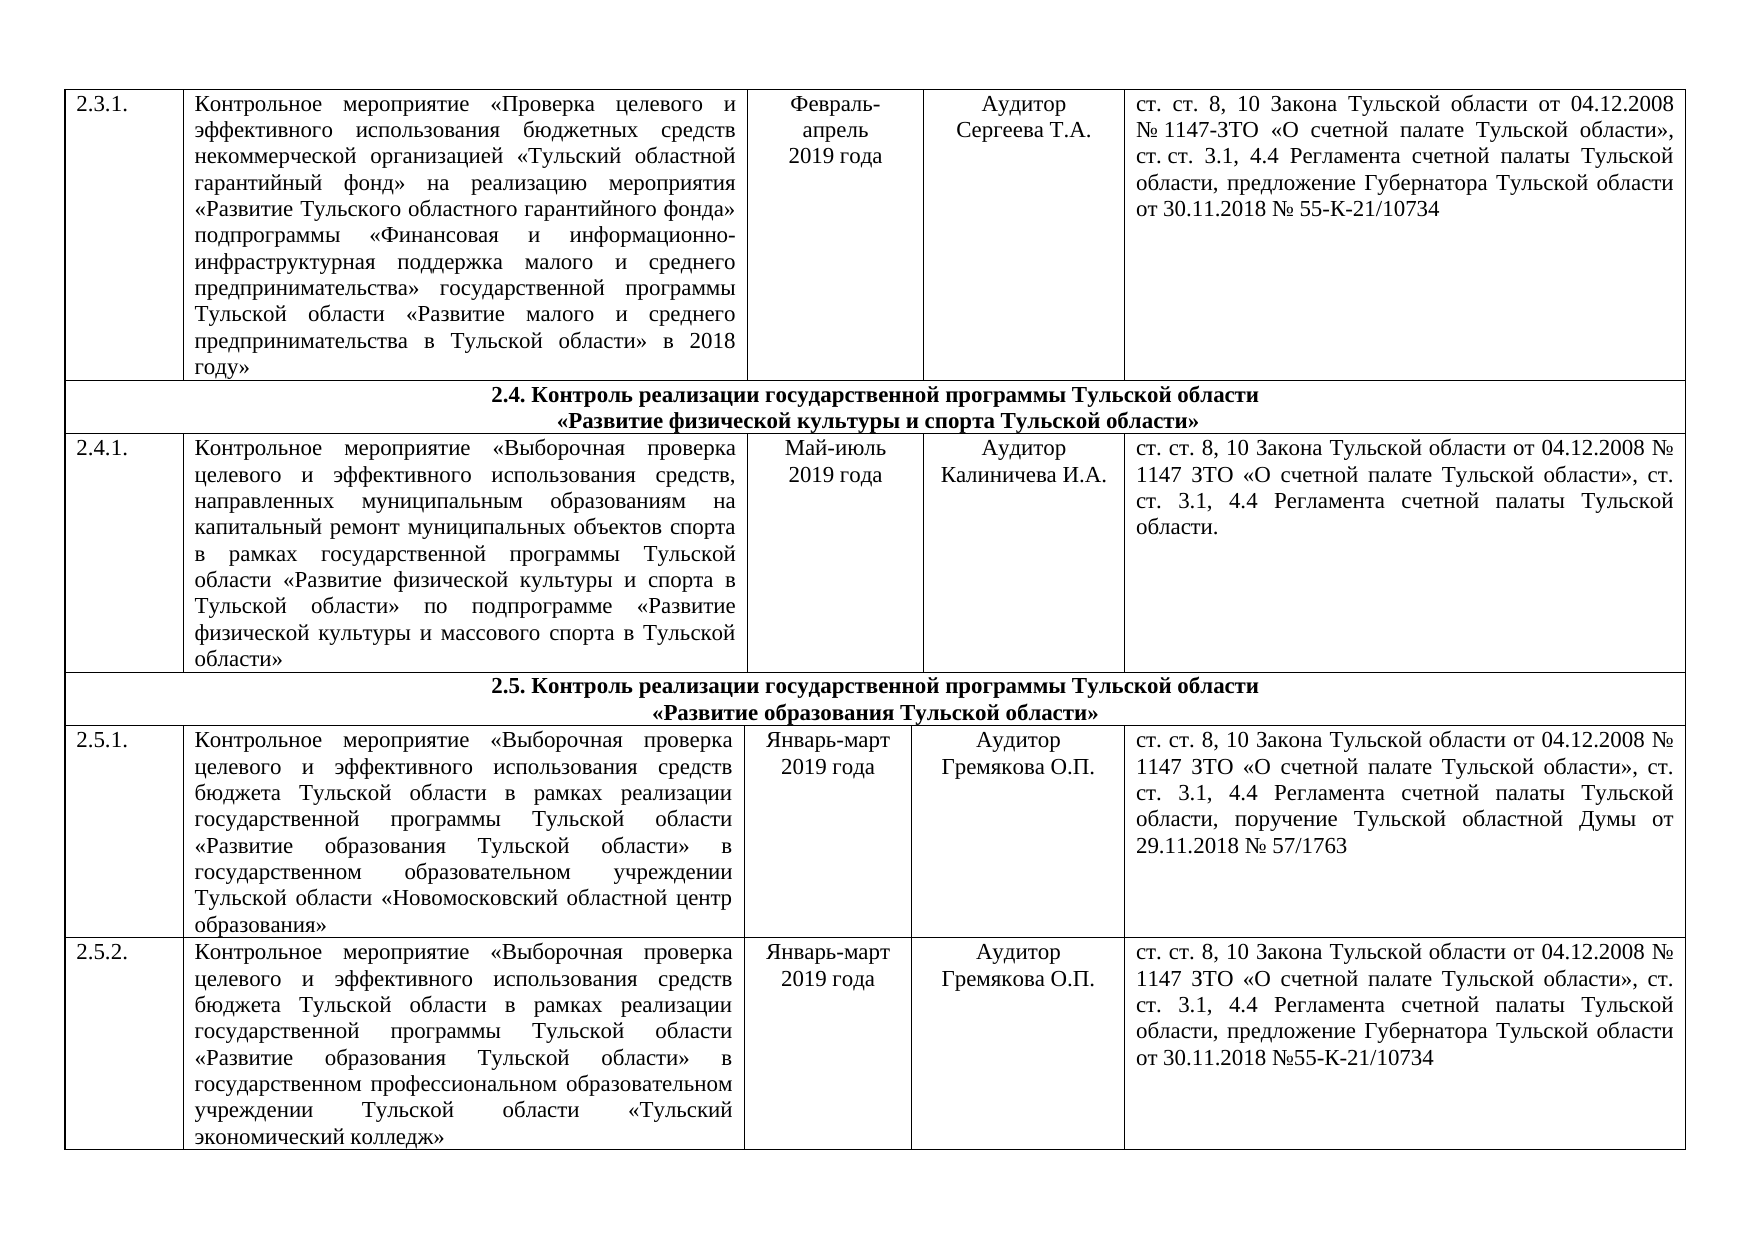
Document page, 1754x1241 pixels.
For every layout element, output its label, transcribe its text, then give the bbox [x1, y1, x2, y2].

table_cell Январь-март 2019 года [745, 938, 911, 1149]
table_cell ст. ст. 8, 10 Закона Тульской области от 04.12.2008 № 1147-ЗТО «О счетной палате Тульской области», ст. ст. 3.1, 4.4 Регламента счетной палаты Тульской области, предложение Губернатора Тульской области от 30.11.2018 № 55-К-21/10734 [1125, 90, 1685, 379]
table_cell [1125, 938, 1685, 1149]
table_cell Аудитор Гремякова О.П. [912, 726, 1124, 937]
table_cell 2.4. Контроль реализации государственной программы Тульской области «Развитие физической культуры и спорта Тульской области» [66, 381, 1685, 433]
table_cell 2.4.1. [66, 434, 183, 672]
table_cell 2.5. Контроль реализации государственной программы Тульской области «Развитие образования Тульской области» [66, 673, 1685, 725]
table_cell Контрольное мероприятие «Выборочная проверка целевого и эффективного использования средств бюджета Тульской области в рамках реализации государственной программы Тульской области «Развитие образования Тульской области» в государственном профессиональном образовательном учреждении Тульской области «Тульский экономический колледж» [184, 938, 744, 1149]
table_cell 2.3.1. [66, 90, 183, 379]
table_cell Контрольное мероприятие «Выборочная проверка целевого и эффективного использования средств, направленных муниципальным образованиям на капитальный ремонт муниципальных объектов спорта в рамках государственной программы Тульской области «Развитие физической культуры и спорта в Тульской области» по подпрограмме «Развитие физической культуры и массового спорта в Тульской области» [184, 434, 747, 672]
table_cell Май-июль 2019 года [748, 434, 923, 672]
table_cell 2.5.2. [66, 938, 183, 1149]
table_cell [912, 938, 1124, 1149]
table_cell 2.5.1. [66, 726, 183, 937]
table_cell Аудитор Калиничева И.А. [924, 434, 1124, 672]
table_cell ст. ст. 8, 10 Закона Тульской области от 04.12.2008 № 1147 ЗТО «О счетной палате Тульской области», ст. ст. 3.1, 4.4 Регламента счетной палаты Тульской области. [1125, 434, 1685, 672]
table_cell Январь-март 2019 года [745, 726, 911, 937]
table_cell Контрольное мероприятие «Выборочная проверка целевого и эффективного использования средств бюджета Тульской области в рамках реализации государственной программы Тульской области «Развитие образования Тульской области» в государственном образовательном учреждении Тульской области «Новомосковский областной центр образования» [184, 726, 744, 937]
table_cell Контрольное мероприятие «Проверка целевого и эффективного использования бюджетных средств некоммерческой организацией «Тульский областной гарантийный фонд» на реализацию мероприятия «Развитие Тульского областного гарантийного фонда» подпрограммы «Финансовая и информационно-инфраструктурная поддержка малого и среднего предпринимательства» государственной программы Тульской области «Развитие малого и среднего предпринимательства в Тульской области» в 2018 году» [184, 90, 747, 379]
table_cell Аудитор Сергеева Т.А. [924, 90, 1124, 379]
table_cell Февраль-апрель 2019 года [748, 90, 923, 379]
table_cell ст. ст. 8, 10 Закона Тульской области от 04.12.2008 № 1147 ЗТО «О счетной палате Тульской области», ст. ст. 3.1, 4.4 Регламента счетной палаты Тульской области, поручение Тульской областной Думы от 29.11.2018 № 57/1763 [1125, 726, 1685, 937]
